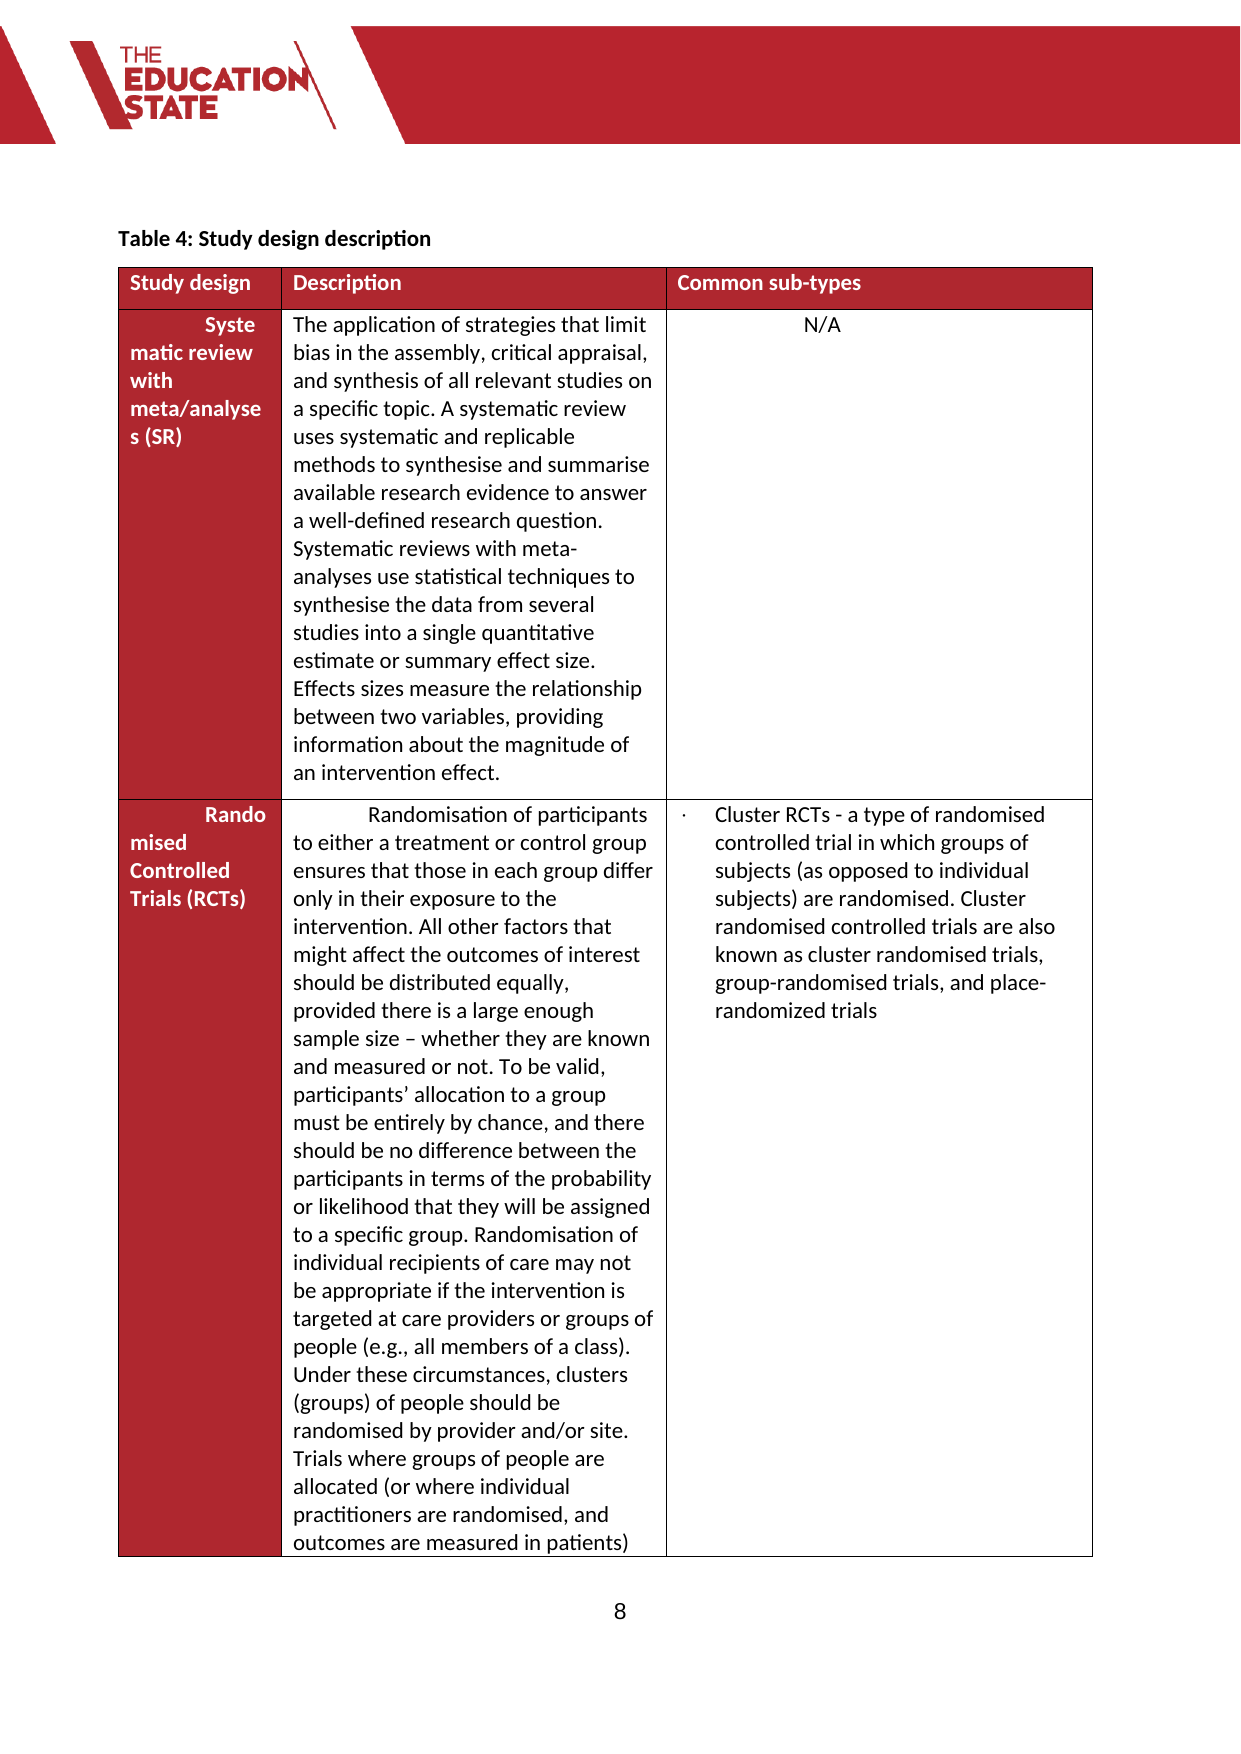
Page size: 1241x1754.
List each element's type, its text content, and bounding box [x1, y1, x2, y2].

text Table 4: Study design description [118, 224, 1122, 252]
picture [0, 0, 1241, 160]
table_cell N/A [667, 310, 1092, 799]
table_cell The application of strategies that limit bias in the assembly, critical appraisal, and synthesis of all relevant studies on a specific topic. A systematic review uses systematic and replicable methods to synthesise and summarise available research evidence to answer a well-defined research question. Systematic reviews with meta-analyses use statistical techniques to synthesise the data from several studies into a single quantitative estimate or summary effect size. Effects sizes measure the relationship between two variables, providing information about the magnitude of an intervention effect. [282, 310, 666, 799]
table_cell Systematic review with meta/analyses (SR) [119, 310, 281, 799]
table_header Description [282, 268, 666, 309]
table_header Study design [119, 268, 281, 309]
table_header Common sub-types [667, 268, 1092, 309]
table_cell Randomised Controlled Trials (RCTs) [119, 800, 281, 1556]
